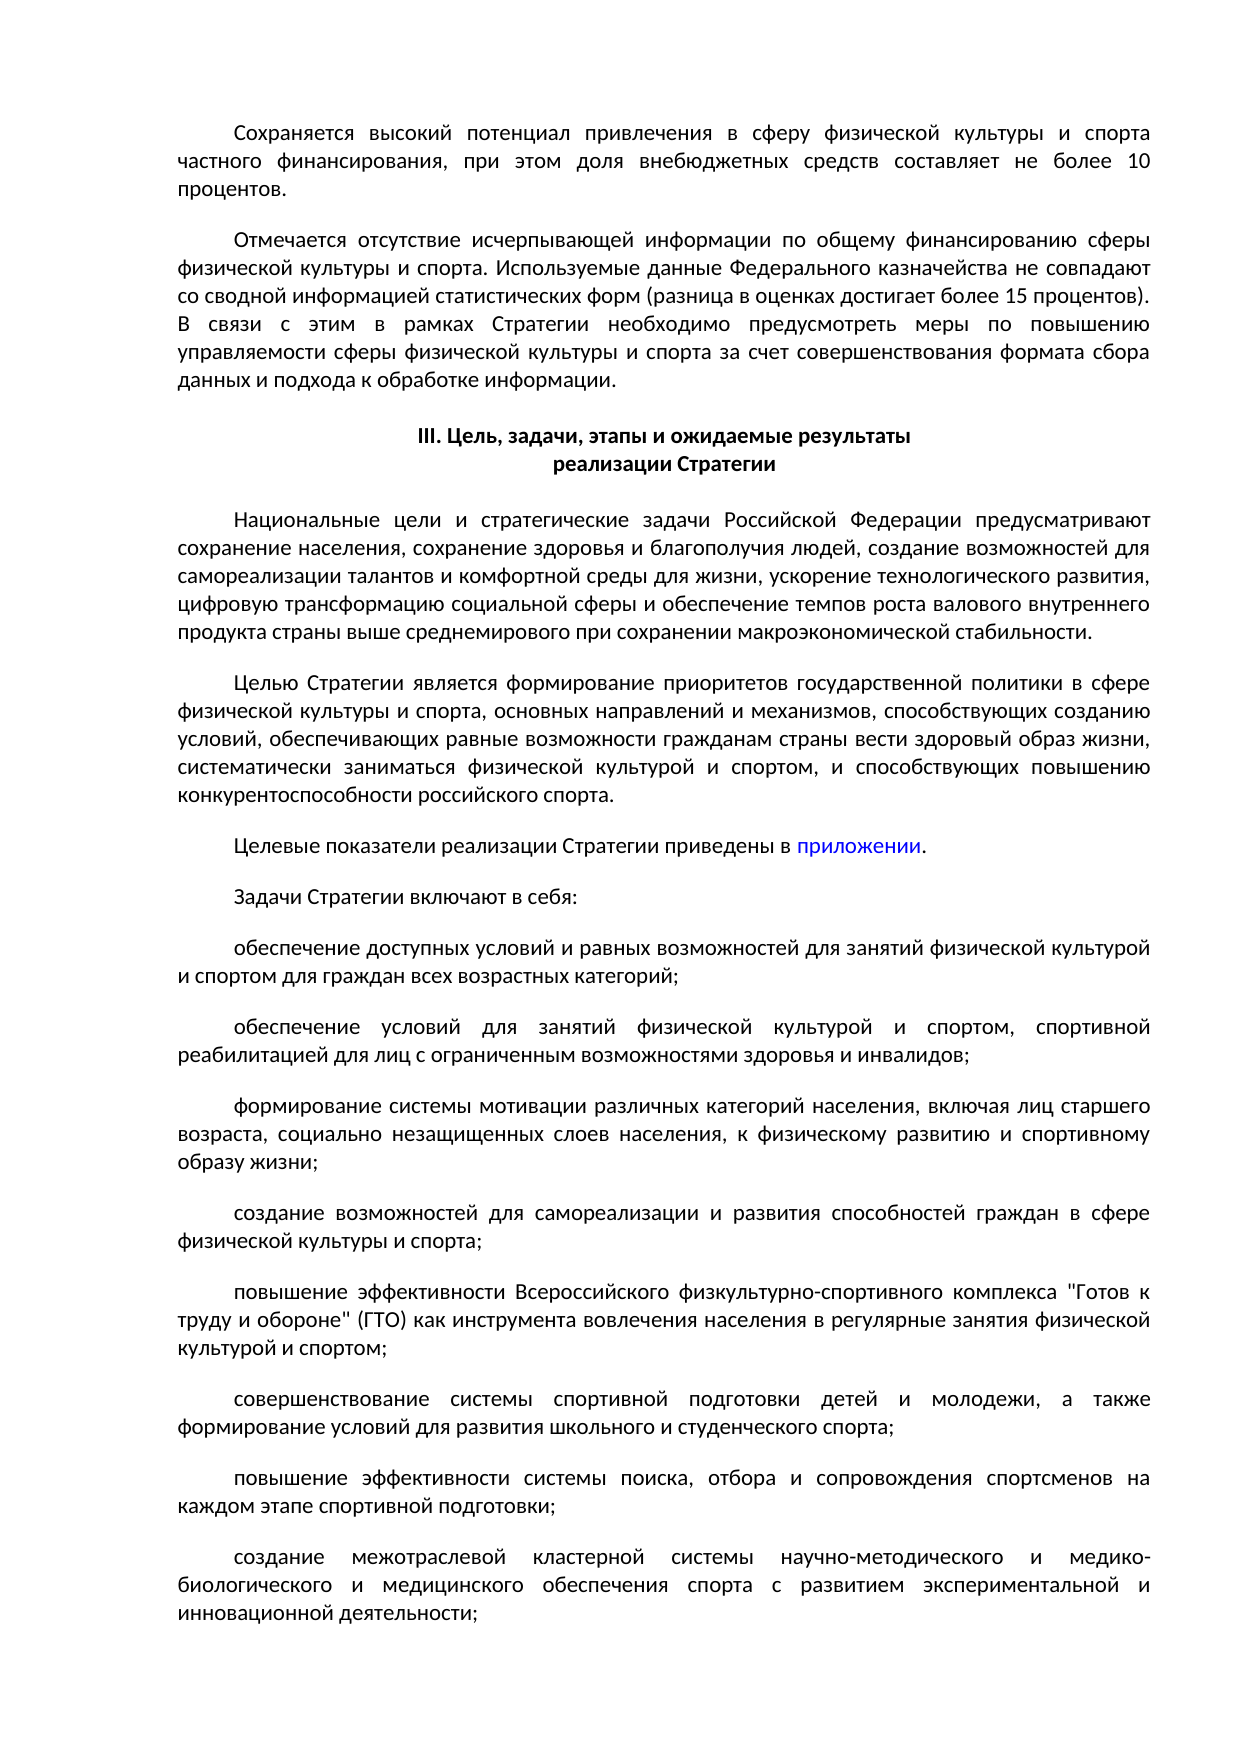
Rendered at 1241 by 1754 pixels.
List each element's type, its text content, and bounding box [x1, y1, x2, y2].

title III. Цель, задачи, этапы и ожидаемые результаты [177, 421, 1152, 449]
title реализации Стратегии [177, 449, 1152, 477]
text Сохраняется высокий потенциал привлечения в сферу физической культуры и спорта частного финансирования, при этом доля внебюджетных средств составляет не более 10 процентов. [177, 118, 1152, 202]
text повышение эффективности Всероссийского физкультурно-спортивного комплекса "Готов к труду и обороне" (ГТО) как инструмента вовлечения населения в регулярные занятия физической культурой и спортом; [177, 1277, 1152, 1361]
text Национальные цели и стратегические задачи Российской Федерации предусматривают сохранение населения, сохранение здоровья и благополучия людей, создание возможностей для самореализации талантов и комфортной среды для жизни, ускорение технологического развития, цифровую трансформацию социальной сферы и обеспечение темпов роста валового внутреннего продукта страны выше среднемирового при сохранении макроэкономической стабильности. [177, 505, 1152, 645]
text Задачи Стратегии включают в себя: [177, 882, 1152, 910]
text формирование системы мотивации различных категорий населения, включая лиц старшего возраста, социально незащищенных слоев населения, к физическому развитию и спортивному образу жизни; [177, 1091, 1152, 1175]
text обеспечение условий для занятий физической культурой и спортом, спортивной реабилитацией для лиц с ограниченным возможностями здоровья и инвалидов; [177, 1012, 1152, 1068]
text совершенствование системы спортивной подготовки детей и молодежи, а также формирование условий для развития школьного и студенческого спорта; [177, 1384, 1152, 1440]
text Отмечается отсутствие исчерпывающей информации по общему финансированию сферы физической культуры и спорта. Используемые данные Федерального казначейства не совпадают со сводной информацией статистических форм (разница в оценках достигает более 15 процентов). В связи с этим в рамках Стратегии необходимо предусмотреть меры по повышению управляемости сферы физической культуры и спорта за счет совершенствования формата сбора данных и подхода к обработке информации. [177, 225, 1152, 393]
text Целью Стратегии является формирование приоритетов государственной политики в сфере физической культуры и спорта, основных направлений и механизмов, способствующих созданию условий, обеспечивающих равные возможности гражданам страны вести здоровый образ жизни, систематически заниматься физической культурой и спортом, и способствующих повышению конкурентоспособности российского спорта. [177, 668, 1152, 808]
text повышение эффективности системы поиска, отбора и сопровождения спортсменов на каждом этапе спортивной подготовки; [177, 1463, 1152, 1519]
text обеспечение доступных условий и равных возможностей для занятий физической культурой и спортом для граждан всех возрастных категорий; [177, 933, 1152, 989]
text Целевые показатели реализации Стратегии приведены в приложении. [177, 831, 1152, 859]
text создание межотраслевой кластерной системы научно-методического и медико-биологического и медицинского обеспечения спорта с развитием экспериментальной и инновационной деятельности; [177, 1542, 1152, 1626]
text создание возможностей для самореализации и развития способностей граждан в сфере физической культуры и спорта; [177, 1198, 1152, 1254]
